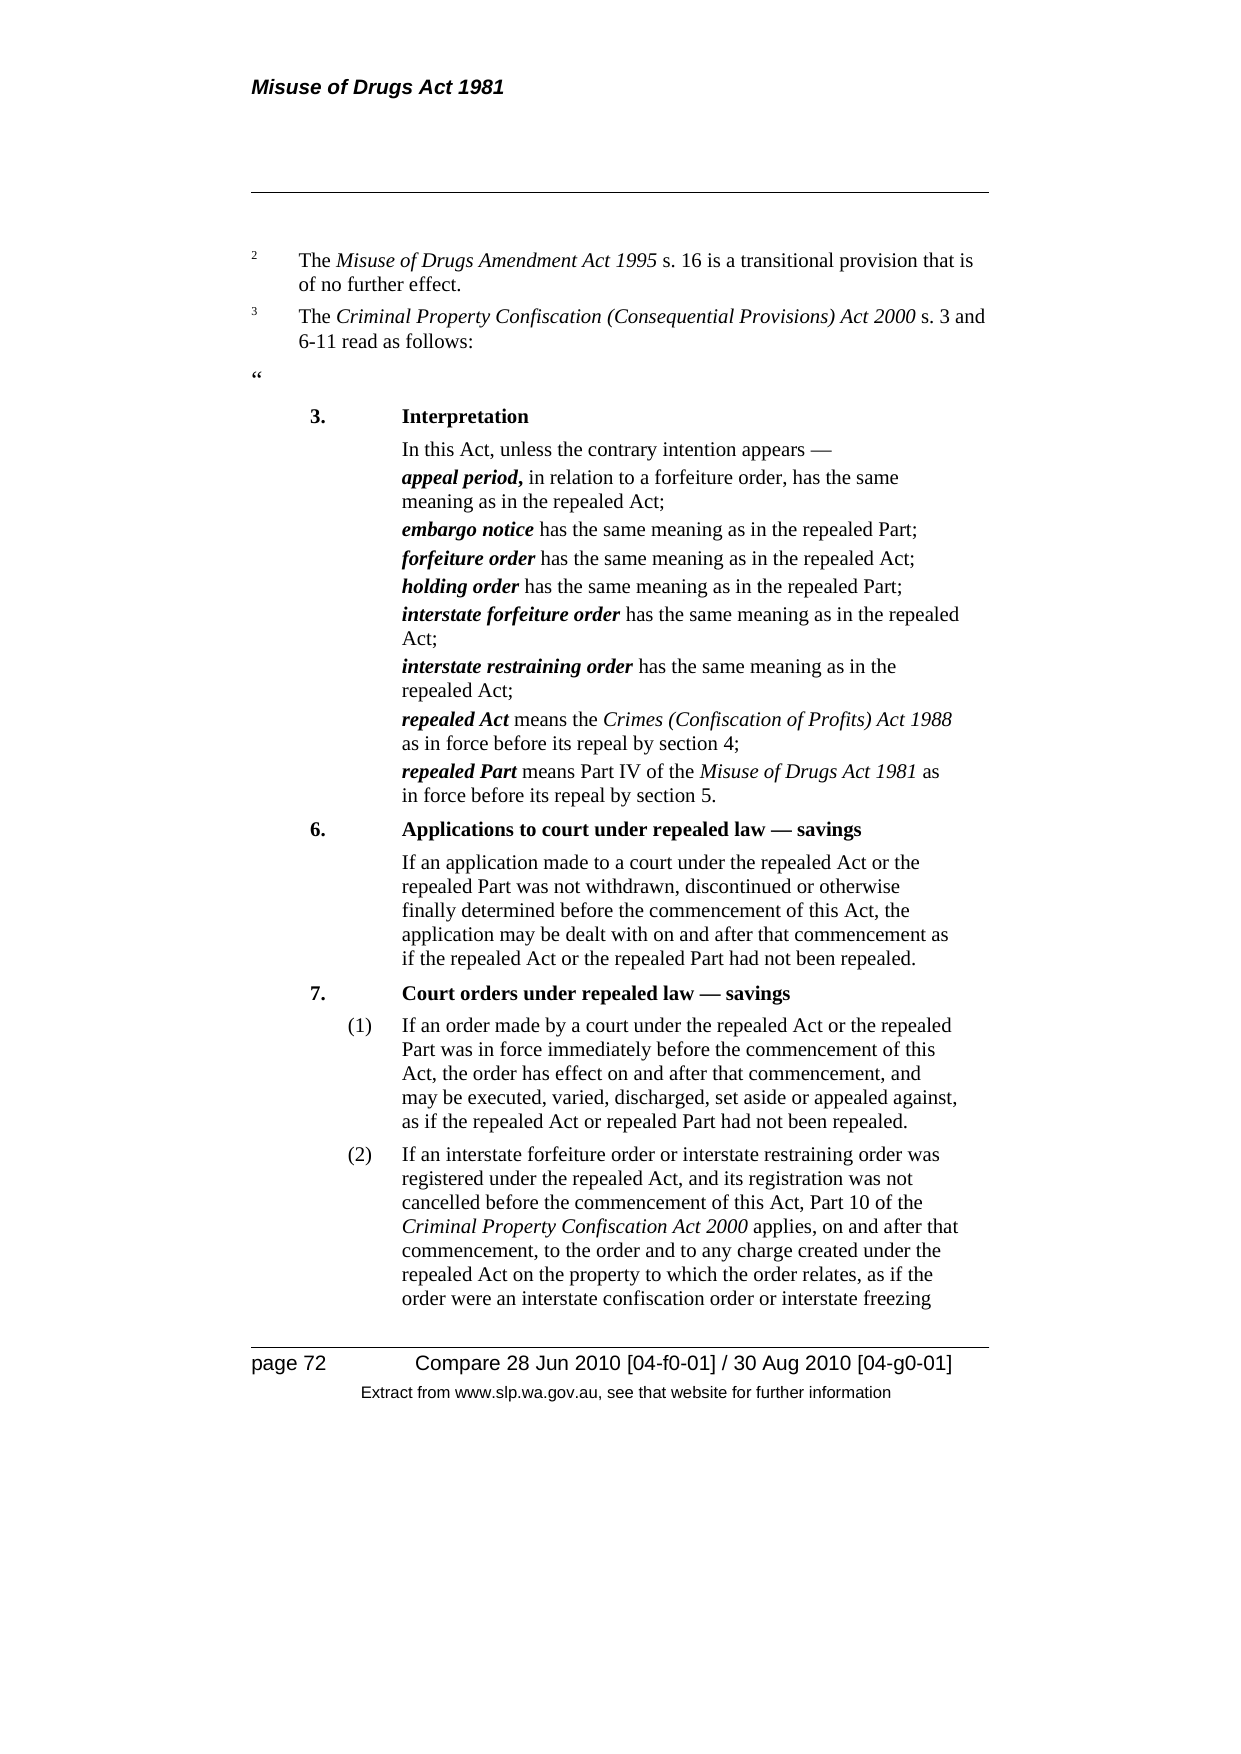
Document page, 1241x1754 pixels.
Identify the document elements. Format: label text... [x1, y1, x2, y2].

text embargo notice has the same meaning as in the repealed Part; [369, 517, 960, 541]
subtitle 6. Applications to court under repealed law — savings [310, 817, 960, 841]
text repealed Act means the Crimes (Confiscation of Profits) Act 1988 as in force before its repeal by section 4; [369, 706, 960, 754]
text interstate forfeiture order has the same meaning as in the repealed Act; [369, 602, 960, 650]
text 3 The Criminal Property Confiscation (Consequential Provisions) Act 2000 s. 3 and 6-11 read as follows: [251, 304, 989, 353]
text holding order has the same meaning as in the repealed Part; [369, 574, 960, 598]
subtitle 7. Court orders under repealed law — savings [310, 980, 960, 1004]
text forfeiture order has the same meaning as in the repealed Act; [369, 545, 960, 569]
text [313, 1141, 960, 1310]
text In this Act, unless the contrary intention appears — [313, 437, 960, 461]
text appeal period, in relation to a forfeiture order, has the same meaning as in the repealed Act; [369, 465, 960, 513]
text repealed Part means Part IV of the Misuse of Drugs Act 1981 as in force before its repeal by section 5. [369, 759, 960, 807]
text interstate restraining order has the same meaning as in the repealed Act; [369, 654, 960, 702]
text (1) If an order made by a court under the repealed Act or the repealed Part was in force immediately before the commencement of this Act, the order has effect on and after that commencement, and may be executed, varied, discharged, set aside or appealed against, as if the repealed Act or repealed Part had not been repealed. [313, 1013, 960, 1133]
text “ [251, 365, 989, 394]
text 2 The Misuse of Drugs Amendment Act 1995 s. 16 is a transitional provision that is of no further effect. [251, 248, 989, 296]
subtitle 3. Interpretation [310, 404, 960, 428]
text If an application made to a court under the repealed Act or the repealed Part was not withdrawn, discontinued or otherwise finally determined before the commencement of this Act, the application may be dealt with on and after that commencement as if the repealed Act or the repealed Part had not been repealed. [313, 850, 960, 970]
